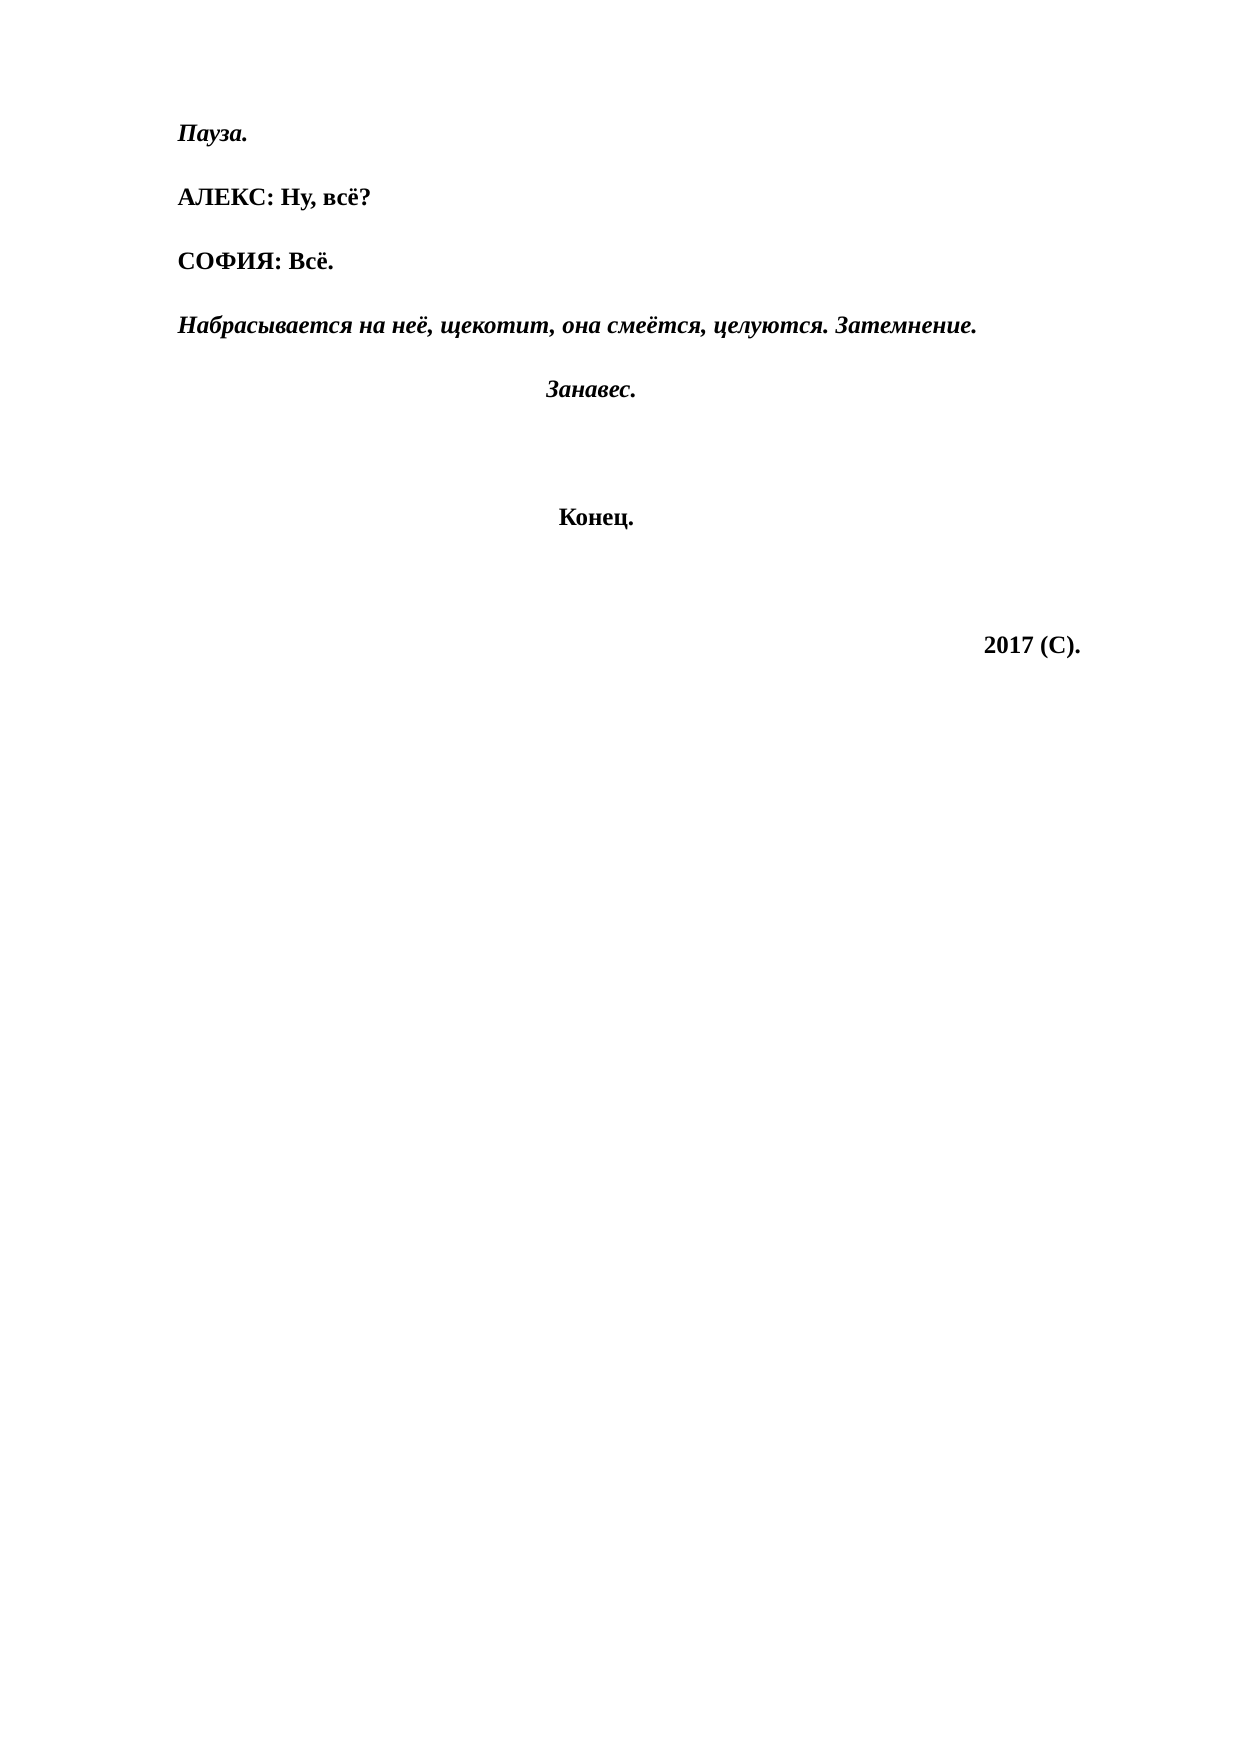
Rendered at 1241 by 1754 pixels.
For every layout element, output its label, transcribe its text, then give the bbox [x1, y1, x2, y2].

text 2017 (C). [177, 630, 1152, 658]
text СОФИЯ: Всё. [177, 246, 1152, 275]
text Конец. [177, 502, 1152, 531]
text Набрасывается на неё, щекотит, она смеётся, целуются. Затемнение. [177, 310, 1152, 339]
text Пауза. [177, 118, 1152, 147]
text Занавес. [177, 374, 1152, 403]
text АЛЕКС: Ну, всё? [177, 182, 1152, 211]
